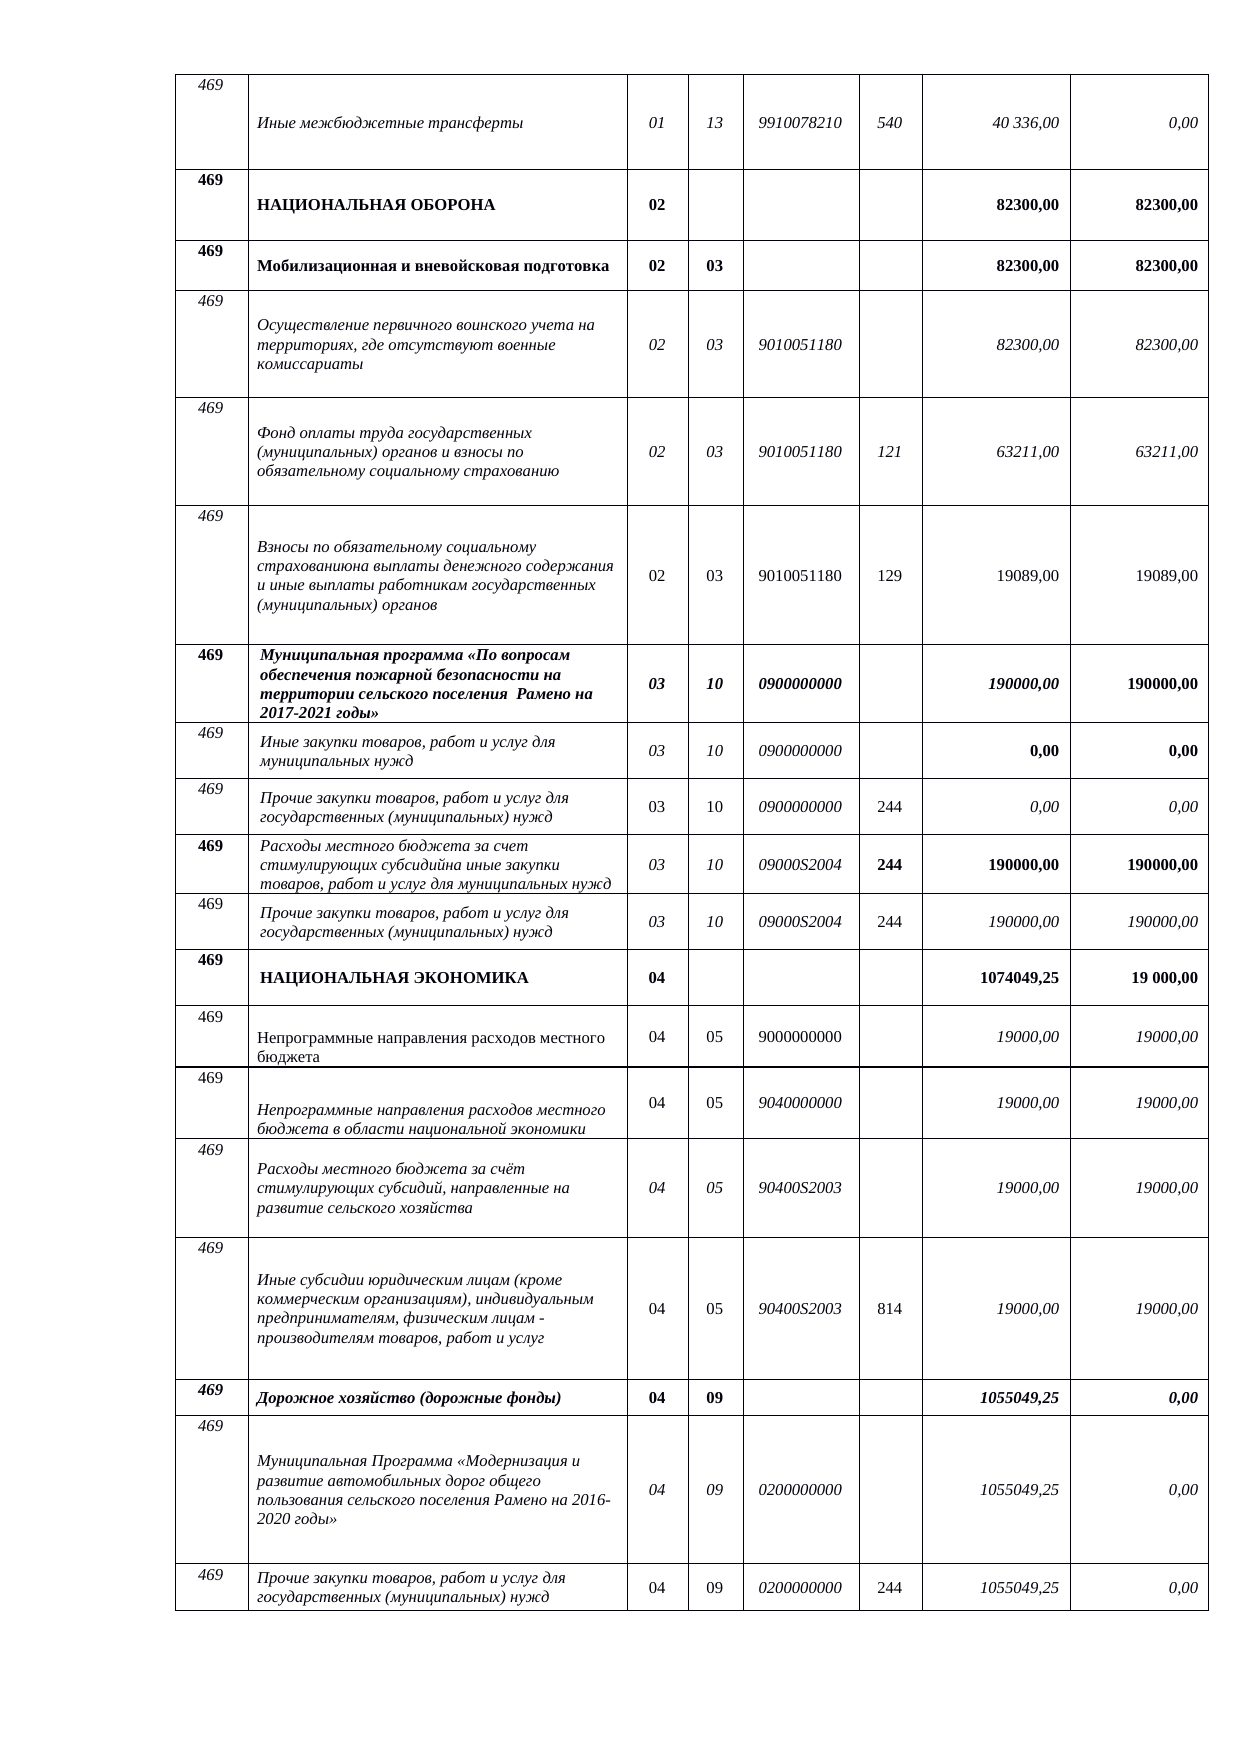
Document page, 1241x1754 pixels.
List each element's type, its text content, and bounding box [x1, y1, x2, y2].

table_cell 469 [176, 1068, 248, 1138]
table_cell НАЦИОНАЛЬНАЯ ЭКОНОМИКА [249, 950, 627, 1005]
table_cell Дорожное хозяйство (дорожные фонды) [249, 1380, 627, 1415]
table_cell 469 [176, 645, 248, 722]
table_cell [689, 170, 743, 239]
table_cell 09 [689, 1416, 743, 1563]
table_cell 469 [176, 398, 248, 505]
table_cell 02 [628, 506, 688, 644]
table_cell 469 [176, 894, 248, 949]
table_cell 1055049,25 [923, 1564, 1070, 1610]
table_cell 03 [689, 241, 743, 289]
table_cell 19000,00 [923, 1139, 1070, 1237]
table_cell 19 000,00 [1071, 950, 1208, 1005]
table_cell 04 [628, 1006, 688, 1066]
table_cell 1055049,25 [923, 1380, 1070, 1415]
table_cell 40 336,00 [923, 75, 1070, 169]
table_cell 9010051180 [744, 398, 859, 505]
table_cell [744, 241, 859, 289]
table_cell Расходы местного бюджета за счет стимулирующих субсидийна иные закупки товаров, работ и услуг для муниципальных нужд [249, 835, 627, 893]
table_cell Непрограммные направления расходов местного бюджета [249, 1006, 627, 1066]
table_cell 190000,00 [923, 835, 1070, 893]
table_cell 10 [689, 645, 743, 722]
table_cell 04 [628, 1238, 688, 1379]
table_cell Прочие закупки товаров, работ и услуг для государственных (муниципальных) нужд [249, 1564, 627, 1610]
table_cell 04 [628, 1564, 688, 1610]
table_cell Прочие закупки товаров, работ и услуг для государственных (муниципальных) нужд [249, 779, 627, 834]
table_cell 469 [176, 1238, 248, 1379]
table_cell 82300,00 [1071, 241, 1208, 289]
table_cell 03 [628, 723, 688, 778]
table_cell 9040000000 [744, 1068, 859, 1138]
table_cell 09000S2004 [744, 835, 859, 893]
table_cell 10 [689, 779, 743, 834]
table_cell Взносы по обязательному социальному страхованиюна выплаты денежного содержания и иные выплаты работникам государственных (муниципальных) органов [249, 506, 627, 644]
table_cell 05 [689, 1068, 743, 1138]
table_cell 19000,00 [923, 1238, 1070, 1379]
table_cell 190000,00 [923, 645, 1070, 722]
table_cell 82300,00 [1071, 291, 1208, 397]
table_cell [860, 645, 922, 722]
table_cell Прочие закупки товаров, работ и услуг для государственных (муниципальных) нужд [249, 894, 627, 949]
table_cell Муниципальная Программа «Модернизация и развитие автомобильных дорог общего пользования сельского поселения Рамено на 2016-2020 годы» [249, 1416, 627, 1563]
table_cell [860, 1139, 922, 1237]
table_cell 244 [860, 779, 922, 834]
table_cell [689, 950, 743, 1005]
table_cell 190000,00 [1071, 894, 1208, 949]
table_cell [860, 1380, 922, 1415]
table_cell 244 [860, 894, 922, 949]
table_cell [860, 241, 922, 289]
table_cell 05 [689, 1006, 743, 1066]
table_cell 02 [628, 291, 688, 397]
table_cell 82300,00 [923, 241, 1070, 289]
table_cell 82300,00 [923, 170, 1070, 239]
table_cell НАЦИОНАЛЬНАЯ ОБОРОНА [249, 170, 627, 239]
table_cell 03 [689, 506, 743, 644]
table_cell 02 [628, 241, 688, 289]
table_cell Мобилизационная и вневойсковая подготовка [249, 241, 627, 289]
table_cell [860, 1068, 922, 1138]
table_cell 190000,00 [923, 894, 1070, 949]
table_cell 04 [628, 1380, 688, 1415]
table_cell [744, 1380, 859, 1415]
table_cell 10 [689, 835, 743, 893]
table_cell 190000,00 [1071, 645, 1208, 722]
table_cell 469 [176, 75, 248, 169]
table_cell 469 [176, 291, 248, 397]
table_cell 469 [176, 835, 248, 893]
table_cell 9000000000 [744, 1006, 859, 1066]
table_cell 0900000000 [744, 779, 859, 834]
table_cell 0,00 [1071, 1380, 1208, 1415]
table_cell 190000,00 [1071, 835, 1208, 893]
table_cell 469 [176, 779, 248, 834]
table_cell 03 [628, 779, 688, 834]
table_cell 9910078210 [744, 75, 859, 169]
table_cell 9010051180 [744, 291, 859, 397]
table_cell 0900000000 [744, 645, 859, 722]
table_cell 814 [860, 1238, 922, 1379]
table_cell Осуществление первичного воинского учета на территориях, где отсутствуют военные комиссариаты [249, 291, 627, 397]
table_cell 05 [689, 1238, 743, 1379]
table_cell 121 [860, 398, 922, 505]
table_cell 04 [628, 1139, 688, 1237]
table_cell 244 [860, 1564, 922, 1610]
table_cell 244 [860, 835, 922, 893]
table_cell 63211,00 [1071, 398, 1208, 505]
table_cell Муниципальная программа «По вопросам обеспечения пожарной безопасности на территории сельского поселения Рамено на 2017-2021 годы» [249, 645, 627, 722]
table_cell 0,00 [1071, 75, 1208, 169]
table_cell 1055049,25 [923, 1416, 1070, 1563]
table_cell 03 [628, 894, 688, 949]
table_cell 19000,00 [1071, 1139, 1208, 1237]
table_cell 469 [176, 506, 248, 644]
table_cell [860, 1416, 922, 1563]
table_cell 63211,00 [923, 398, 1070, 505]
table_cell [860, 1006, 922, 1066]
table_cell 0,00 [1071, 1564, 1208, 1610]
table_cell 90400S2003 [744, 1238, 859, 1379]
table_cell 10 [689, 723, 743, 778]
table_cell [860, 723, 922, 778]
table_cell 09 [689, 1380, 743, 1415]
table_cell 469 [176, 241, 248, 289]
table_cell Фонд оплаты труда государственных (муниципальных) органов и взносы по обязательному социальному страхованию [249, 398, 627, 505]
table_cell 09000S2004 [744, 894, 859, 949]
table_cell 03 [628, 835, 688, 893]
table_cell [860, 170, 922, 239]
table_cell 19000,00 [1071, 1238, 1208, 1379]
table_cell 129 [860, 506, 922, 644]
table_cell 02 [628, 170, 688, 239]
table_cell 13 [689, 75, 743, 169]
table_cell 03 [689, 291, 743, 397]
table_cell [744, 950, 859, 1005]
table_cell 469 [176, 1006, 248, 1066]
table_cell 469 [176, 723, 248, 778]
table_cell 469 [176, 1380, 248, 1415]
table_cell 0900000000 [744, 723, 859, 778]
table_cell Иные закупки товаров, работ и услуг для муниципальных нужд [249, 723, 627, 778]
table_cell 03 [628, 645, 688, 722]
table_cell Иные межбюджетные трансферты [249, 75, 627, 169]
table_cell 19000,00 [923, 1006, 1070, 1066]
table_cell 19089,00 [1071, 506, 1208, 644]
table_cell [860, 291, 922, 397]
table_cell Расходы местного бюджета за счёт стимулирующих субсидий, направленные на развитие сельского хозяйства [249, 1139, 627, 1237]
table_cell 469 [176, 1416, 248, 1563]
table_cell 0,00 [1071, 723, 1208, 778]
table_cell 469 [176, 950, 248, 1005]
table_cell 90400S2003 [744, 1139, 859, 1237]
table_cell 469 [176, 170, 248, 239]
table_cell 19000,00 [923, 1068, 1070, 1138]
table_cell 19000,00 [1071, 1068, 1208, 1138]
table_cell 0,00 [1071, 1416, 1208, 1563]
table_cell 0,00 [923, 723, 1070, 778]
table_cell 19089,00 [923, 506, 1070, 644]
table_cell 1074049,25 [923, 950, 1070, 1005]
table_cell 19000,00 [1071, 1006, 1208, 1066]
table_cell 0,00 [923, 779, 1070, 834]
table_cell 01 [628, 75, 688, 169]
table_cell 09 [689, 1564, 743, 1610]
table_cell [744, 170, 859, 239]
table_cell 469 [176, 1564, 248, 1610]
table_cell 82300,00 [923, 291, 1070, 397]
table_cell 540 [860, 75, 922, 169]
table_cell [860, 950, 922, 1005]
table_cell 0200000000 [744, 1416, 859, 1563]
table_cell 02 [628, 398, 688, 505]
table_cell 04 [628, 1068, 688, 1138]
table_cell 03 [689, 398, 743, 505]
table_cell 9010051180 [744, 506, 859, 644]
table_cell 05 [689, 1139, 743, 1237]
table_cell 0,00 [1071, 779, 1208, 834]
table_cell 04 [628, 950, 688, 1005]
table_cell 469 [176, 1139, 248, 1237]
table_cell Непрограммные направления расходов местного бюджета в области национальной экономики [249, 1068, 627, 1138]
table_cell 0200000000 [744, 1564, 859, 1610]
table_cell 10 [689, 894, 743, 949]
table_cell 04 [628, 1416, 688, 1563]
table_cell 82300,00 [1071, 170, 1208, 239]
table_cell Иные субсидии юридическим лицам (кроме коммерческим организациям), индивидуальным предпринимателям, физическим лицам - производителям товаров, работ и услуг [249, 1238, 627, 1379]
